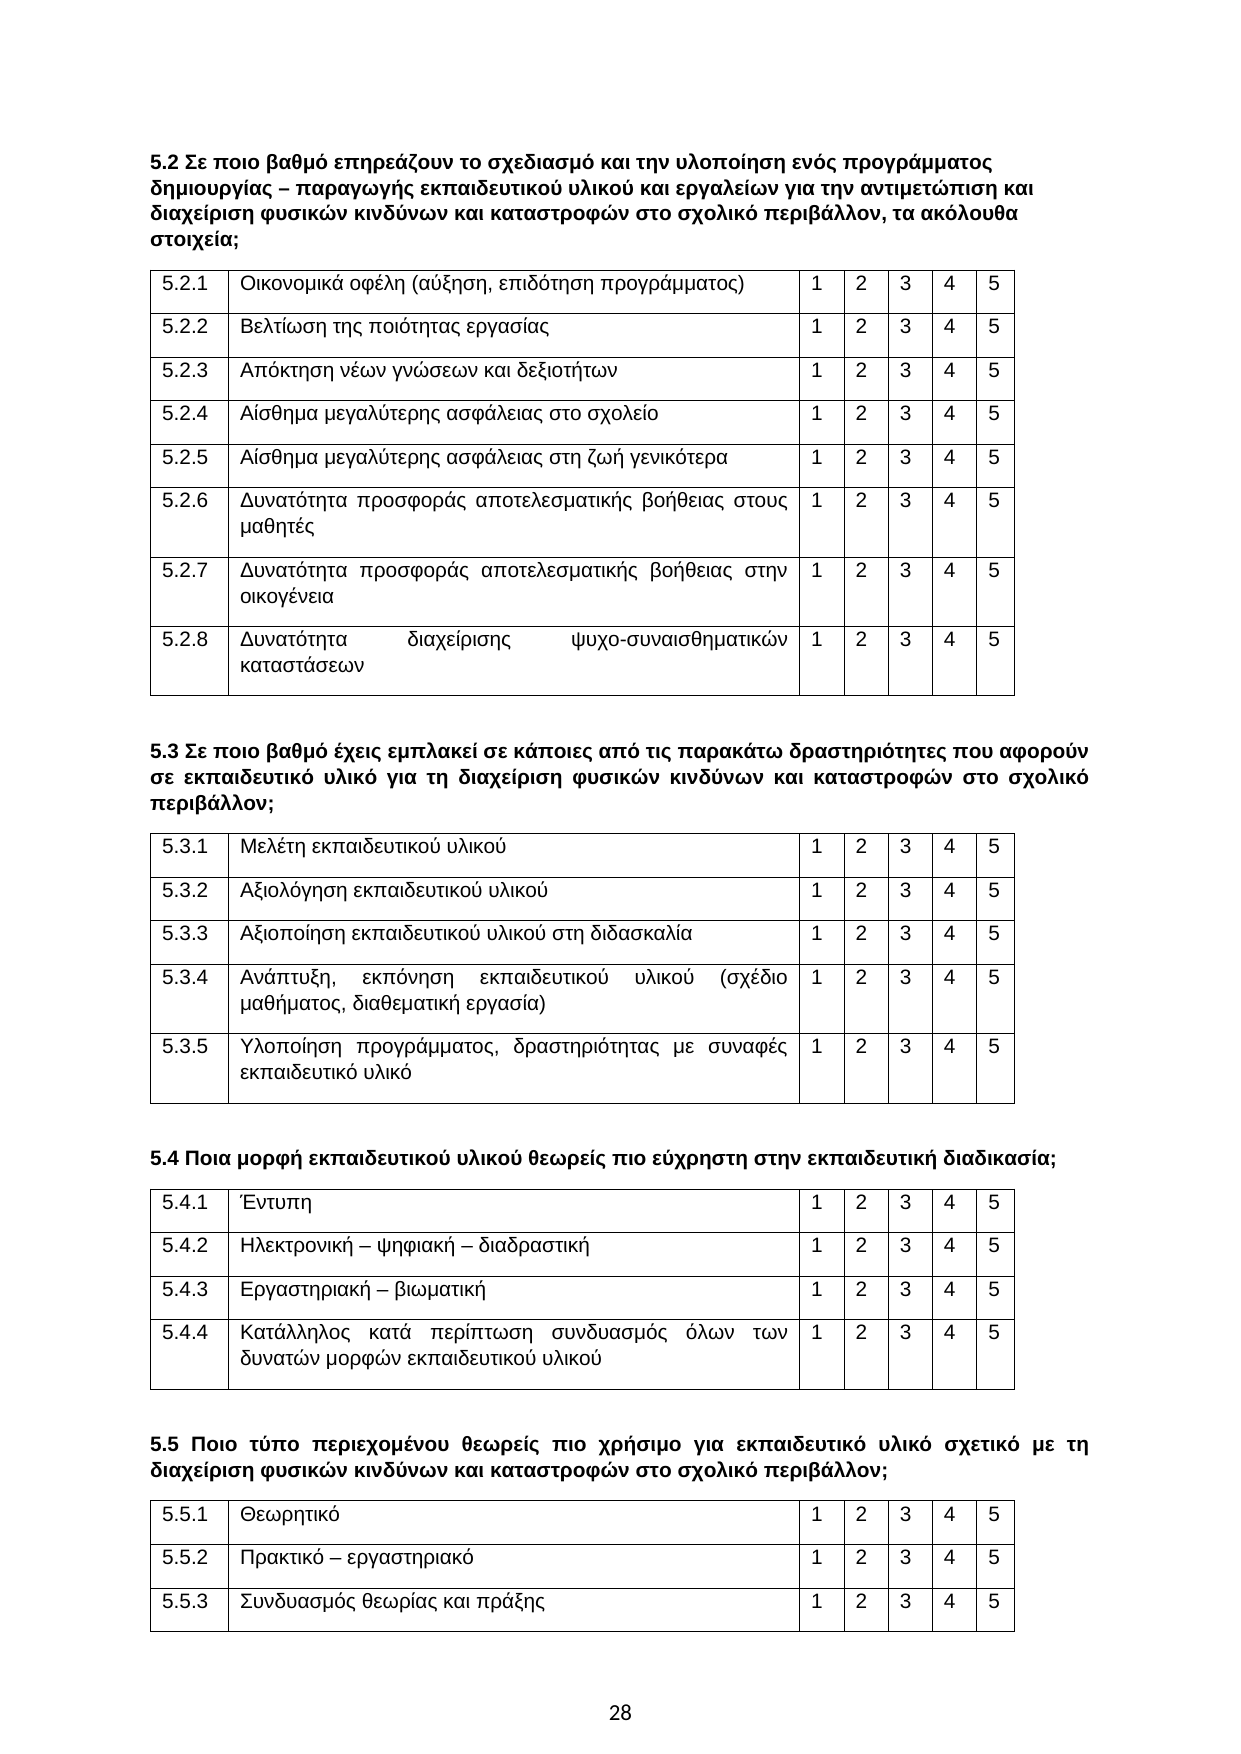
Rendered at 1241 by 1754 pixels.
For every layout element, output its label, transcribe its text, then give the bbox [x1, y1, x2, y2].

table_header Μελέτη εκπαιδευτικού υλικού [229, 834, 799, 877]
table_cell 1 [800, 401, 844, 444]
table_header 4 [933, 834, 976, 877]
table_cell Υλοποίηση προγράμματος, δραστηριότητας με συναφές εκπαιδευτικό υλικό [229, 1034, 799, 1102]
table_cell 2 [845, 1589, 888, 1631]
table_cell 5 [977, 1034, 1014, 1102]
table_cell 5.4.3 [151, 1277, 228, 1319]
table_cell 4 [933, 401, 976, 444]
table_header 4 [933, 1501, 976, 1544]
table_cell 4 [933, 965, 976, 1033]
table_header 2 [845, 834, 888, 877]
table_cell 1 [800, 314, 844, 357]
table_cell 1 [800, 965, 844, 1033]
table_cell 4 [933, 558, 976, 626]
table_cell 5 [977, 1233, 1014, 1276]
table_cell 5 [977, 401, 1014, 444]
table_cell 5 [977, 1589, 1014, 1631]
table_cell Βελτίωση της ποιότητας εργασίας [229, 314, 799, 357]
table_cell 4 [933, 878, 976, 920]
table_cell 1 [800, 1589, 844, 1631]
text 5.2 Σε ποιο βαθμό επηρεάζουν το σχεδιασμό και την υλοποίηση ενός προγράμματος δημιουργίας – παραγωγής εκπαιδευτικού υλικού και εργαλείων για την αντιμετώπιση και διαχείριση φυσικών κινδύνων και καταστροφών στο σχολικό περιβάλλον, τα ακόλουθα στοιχεία; [150, 149, 1090, 251]
table_cell 1 [800, 1320, 844, 1388]
table_cell 3 [889, 1034, 932, 1102]
text 5.5 Ποιο τύπο περιεχομένου θεωρείς πιο χρήσιμο για εκπαιδευτικό υλικό σχετικό με τη διαχείριση φυσικών κινδύνων και καταστροφών στο σχολικό περιβάλλον; [150, 1432, 1090, 1482]
table_cell 5.2.5 [151, 445, 228, 487]
table_cell 4 [933, 627, 976, 695]
table_cell 2 [845, 314, 888, 357]
table_cell Δυνατότητα προσφοράς αποτελεσματικής βοήθειας στους μαθητές [229, 488, 799, 557]
table_cell 1 [800, 445, 844, 487]
table_cell Αξιοποίηση εκπαιδευτικού υλικού στη διδασκαλία [229, 921, 799, 964]
table_cell 5.4.4 [151, 1320, 228, 1388]
table_cell Αίσθημα μεγαλύτερης ασφάλειας στο σχολείο [229, 401, 799, 444]
table_cell 5 [977, 1277, 1014, 1319]
table_cell 4 [933, 1277, 976, 1319]
table_cell Απόκτηση νέων γνώσεων και δεξιοτήτων [229, 358, 799, 400]
table_cell 2 [845, 401, 888, 444]
table_header 3 [889, 1190, 932, 1232]
table_cell 3 [889, 1233, 932, 1276]
table_cell Δυνατότητα προσφοράς αποτελεσματικής βοήθειας στην οικογένεια [229, 558, 799, 626]
table_cell 5 [977, 558, 1014, 626]
table_cell 3 [889, 401, 932, 444]
table_header Έντυπη [229, 1190, 799, 1232]
table_cell Ανάπτυξη, εκπόνηση εκπαιδευτικού υλικού (σχέδιο μαθήματος, διαθεματική εργασία) [229, 965, 799, 1033]
text 5.4 Ποια μορφή εκπαιδευτικού υλικού θεωρείς πιο εύχρηστη στην εκπαιδευτική διαδικασία; [150, 1146, 1090, 1170]
table_header 2 [845, 1501, 888, 1544]
table_header 5 [977, 1501, 1014, 1544]
table_cell 1 [800, 558, 844, 626]
table_cell 5.2.7 [151, 558, 228, 626]
table_cell 4 [933, 445, 976, 487]
table_cell 5.3.3 [151, 921, 228, 964]
table_cell 1 [800, 878, 844, 920]
table_cell 3 [889, 1320, 932, 1388]
table_cell 4 [933, 1034, 976, 1102]
table_header 5 [977, 271, 1014, 313]
table_cell 5 [977, 314, 1014, 357]
table_cell Αίσθημα μεγαλύτερης ασφάλειας στη ζωή γενικότερα [229, 445, 799, 487]
table_cell 2 [845, 1277, 888, 1319]
table_cell 4 [933, 358, 976, 400]
table_cell 5.2.6 [151, 488, 228, 557]
table_cell 5 [977, 878, 1014, 920]
table_cell 3 [889, 878, 932, 920]
table_cell 2 [845, 1545, 888, 1587]
table_header 3 [889, 271, 932, 313]
table_cell 3 [889, 921, 932, 964]
table_cell 4 [933, 1545, 976, 1587]
table_header 2 [845, 271, 888, 313]
table_cell 2 [845, 1320, 888, 1388]
table_cell Πρακτικό – εργαστηριακό [229, 1545, 799, 1587]
table_cell 5.2.8 [151, 627, 228, 695]
table_cell 5.3.5 [151, 1034, 228, 1102]
table_cell 1 [800, 1277, 844, 1319]
table_cell 5.5.3 [151, 1589, 228, 1631]
table_header 5.5.1 [151, 1501, 228, 1544]
table_header 5.2.1 [151, 271, 228, 313]
table_cell 3 [889, 1545, 932, 1587]
table_header 4 [933, 1190, 976, 1232]
table_cell 4 [933, 921, 976, 964]
table_cell 1 [800, 627, 844, 695]
table_cell 3 [889, 445, 932, 487]
table_cell 2 [845, 921, 888, 964]
table_cell 5.4.2 [151, 1233, 228, 1276]
table_cell 5 [977, 627, 1014, 695]
table_cell 5.3.4 [151, 965, 228, 1033]
table_cell Ηλεκτρονική – ψηφιακή – διαδραστική [229, 1233, 799, 1276]
table_cell 5 [977, 1320, 1014, 1388]
table_cell 1 [800, 1034, 844, 1102]
table_cell 2 [845, 627, 888, 695]
table_cell 4 [933, 1233, 976, 1276]
table_header Θεωρητικό [229, 1501, 799, 1544]
table_header 1 [800, 271, 844, 313]
table_cell 5.2.3 [151, 358, 228, 400]
table_header Οικονομικά οφέλη (αύξηση, επιδότηση προγράμματος) [229, 271, 799, 313]
table_cell 5.2.4 [151, 401, 228, 444]
table_cell 4 [933, 1589, 976, 1631]
table_cell Κατάλληλος κατά περίπτωση συνδυασμός όλων των δυνατών μορφών εκπαιδευτικού υλικού [229, 1320, 799, 1388]
table_cell 3 [889, 358, 932, 400]
table_cell 1 [800, 1545, 844, 1587]
table_cell 3 [889, 965, 932, 1033]
table_cell 2 [845, 558, 888, 626]
table_header 4 [933, 271, 976, 313]
table_cell Συνδυασμός θεωρίας και πράξης [229, 1589, 799, 1631]
table_cell 3 [889, 1589, 932, 1631]
table_cell 1 [800, 358, 844, 400]
table_cell 3 [889, 488, 932, 557]
table_cell Εργαστηριακή – βιωματική [229, 1277, 799, 1319]
table_cell Αξιολόγηση εκπαιδευτικού υλικού [229, 878, 799, 920]
table_cell 5.5.2 [151, 1545, 228, 1587]
table_cell 5.3.2 [151, 878, 228, 920]
table_cell 2 [845, 878, 888, 920]
table_cell 3 [889, 1277, 932, 1319]
table_cell 5 [977, 1545, 1014, 1587]
table_cell 1 [800, 921, 844, 964]
table_cell 1 [800, 1233, 844, 1276]
table_header 5.3.1 [151, 834, 228, 877]
table_cell 5 [977, 445, 1014, 487]
table_cell 5 [977, 921, 1014, 964]
table_cell Δυνατότητα διαχείρισης ψυχο-συναισθηματικών καταστάσεων [229, 627, 799, 695]
table_header 1 [800, 1501, 844, 1544]
table_header 2 [845, 1190, 888, 1232]
table_header 5 [977, 1190, 1014, 1232]
table_cell 3 [889, 558, 932, 626]
table_cell 3 [889, 627, 932, 695]
table_header 1 [800, 1190, 844, 1232]
table_header 5 [977, 834, 1014, 877]
table_cell 4 [933, 488, 976, 557]
table_cell 2 [845, 1233, 888, 1276]
text 5.3 Σε ποιο βαθμό έχεις εμπλακεί σε κάποιες από τις παρακάτω δραστηριότητες που αφορούν σε εκπαιδευτικό υλικό για τη διαχείριση φυσικών κινδύνων και καταστροφών στο σχολικό περιβάλλον; [150, 739, 1090, 814]
table_cell 1 [800, 488, 844, 557]
table_cell 4 [933, 1320, 976, 1388]
table_header 1 [800, 834, 844, 877]
table_cell 5 [977, 358, 1014, 400]
table_cell 3 [889, 314, 932, 357]
table_header 3 [889, 834, 932, 877]
table_header 3 [889, 1501, 932, 1544]
table_cell 5 [977, 488, 1014, 557]
table_cell 2 [845, 1034, 888, 1102]
table_header 5.4.1 [151, 1190, 228, 1232]
table_cell 2 [845, 965, 888, 1033]
table_cell 2 [845, 445, 888, 487]
table_cell 2 [845, 488, 888, 557]
table_cell 2 [845, 358, 888, 400]
table_cell 4 [933, 314, 976, 357]
table_cell 5.2.2 [151, 314, 228, 357]
table_cell 5 [977, 965, 1014, 1033]
